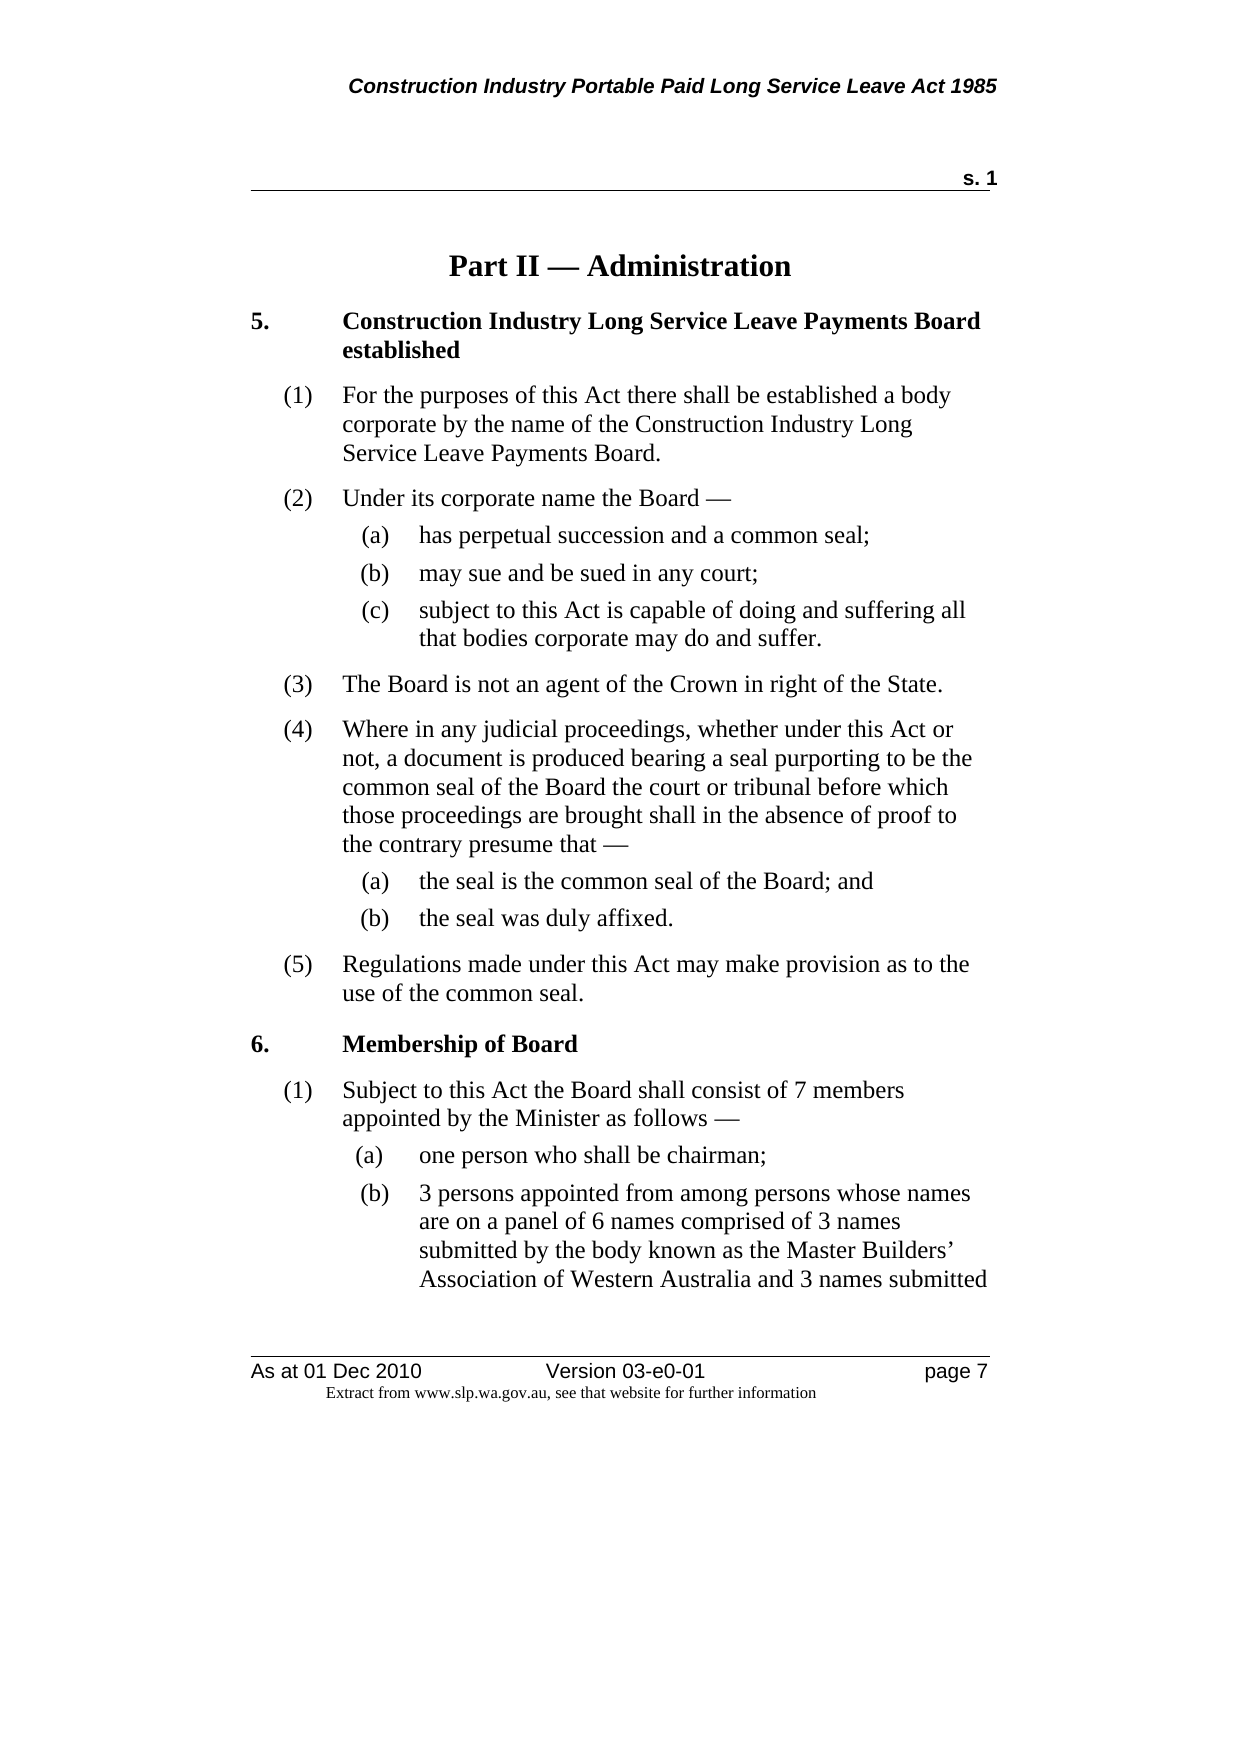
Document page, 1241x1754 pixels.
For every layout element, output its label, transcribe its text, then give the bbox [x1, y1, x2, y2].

text (5) Regulations made under this Act may make provision as to the use of the common seal. [251, 949, 990, 1006]
subtitle 5. Construction Industry Long Service Leave Payments Board established [251, 306, 990, 364]
text (c) subject to this Act is capable of doing and suffering all that bodies corporate may do and suffer. [251, 595, 990, 652]
text (3) The Board is not an agent of the Crown in right of the State. [251, 669, 990, 698]
text (2) Under its corporate name the Board — [251, 483, 990, 512]
subtitle Part II — Administration [251, 247, 990, 283]
text (a) the seal is the common seal of the Board; and [251, 866, 990, 895]
subtitle 6. Membership of Board [251, 1029, 990, 1058]
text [251, 1178, 990, 1293]
text (b) the seal was duly affixed. [251, 903, 990, 932]
text (a) has perpetual succession and a common seal; [251, 521, 990, 549]
text (4) Where in any judicial proceedings, whether under this Act or not, a document is produced bearing a seal purporting to be the common seal of the Board the court or tribunal before which those proceedings are brought shall in the absence of proof to the contrary presume that — [251, 714, 990, 858]
text (a) one person who shall be chairman; [251, 1141, 990, 1169]
text (1) For the purposes of this Act there shall be established a body corporate by the name of the Construction Industry Long Service Leave Payments Board. [251, 381, 990, 467]
text (1) Subject to this Act the Board shall consist of 7 members appointed by the Minister as follows — [251, 1075, 990, 1132]
text (b) may sue and be sued in any court; [251, 558, 990, 586]
